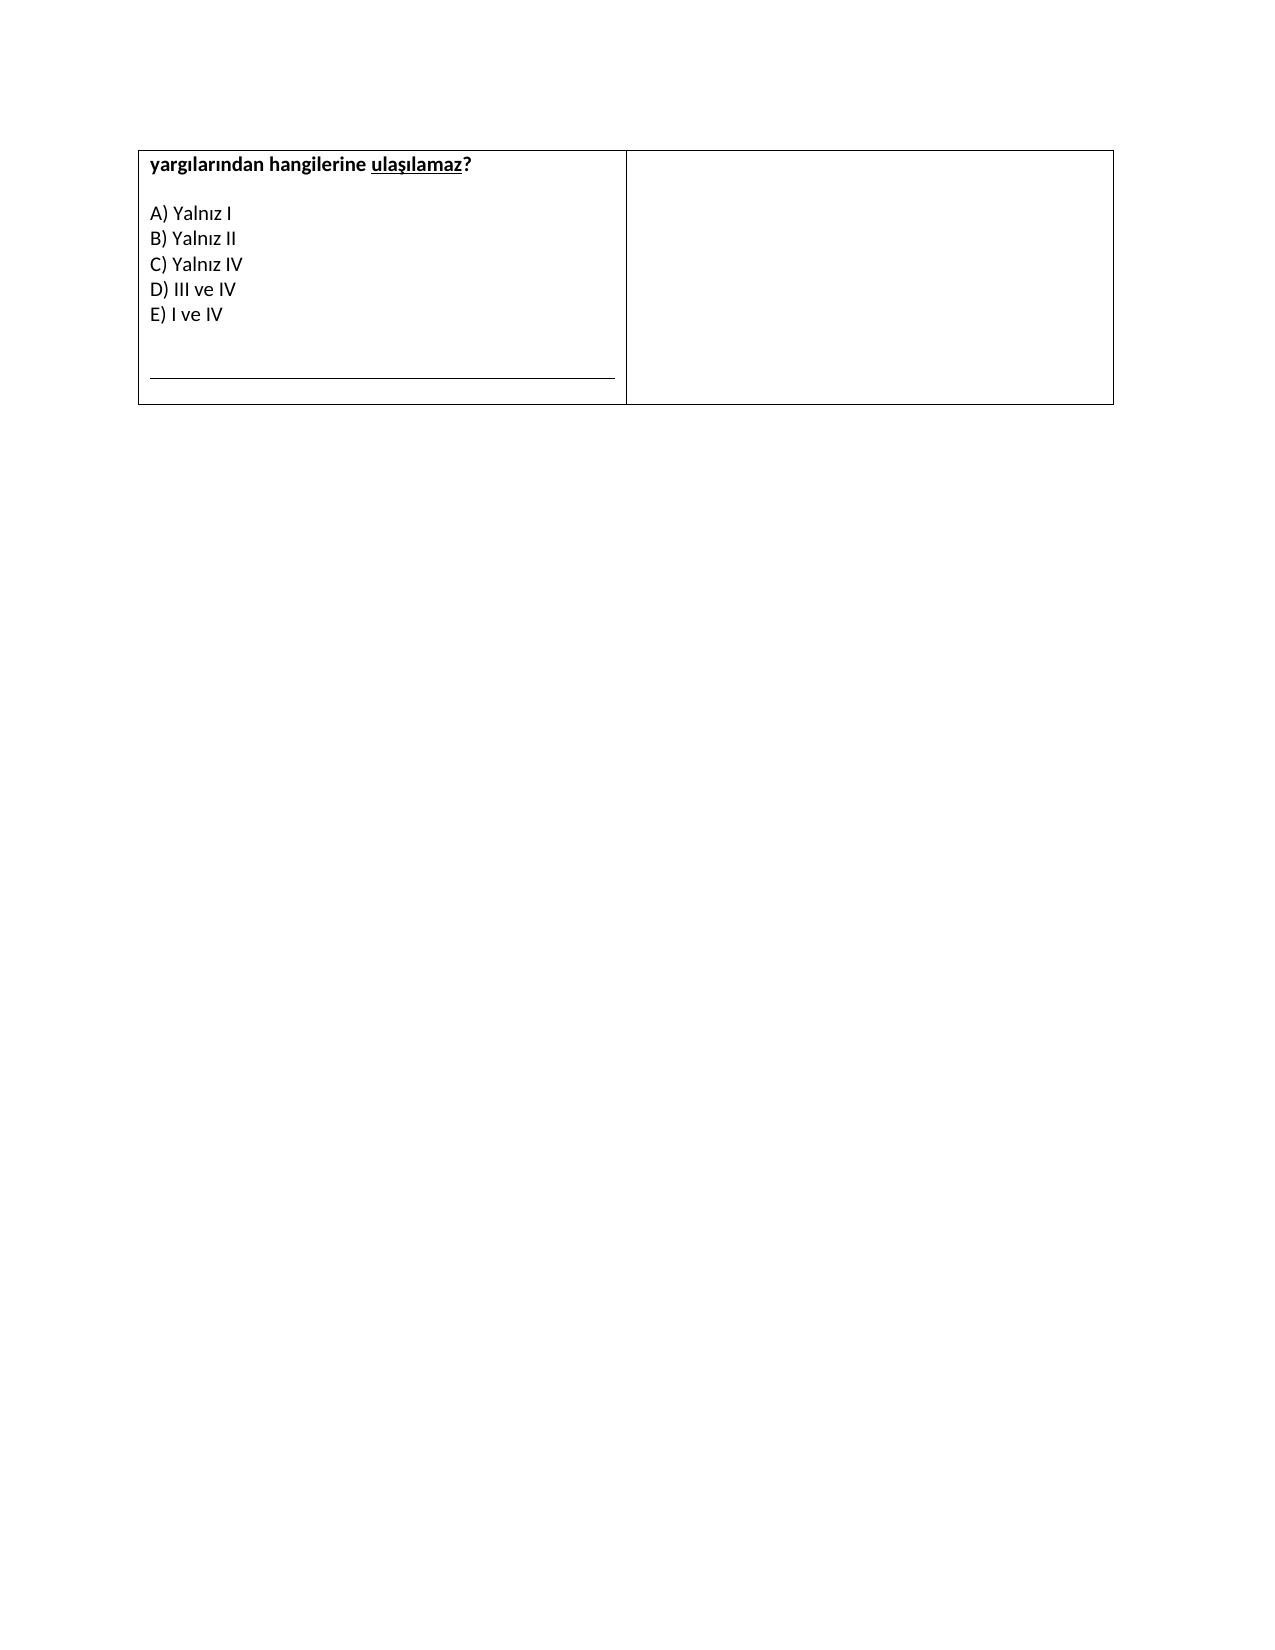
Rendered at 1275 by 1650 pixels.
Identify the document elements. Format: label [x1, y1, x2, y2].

table_header [627, 151, 1113, 404]
table_header [139, 151, 626, 404]
